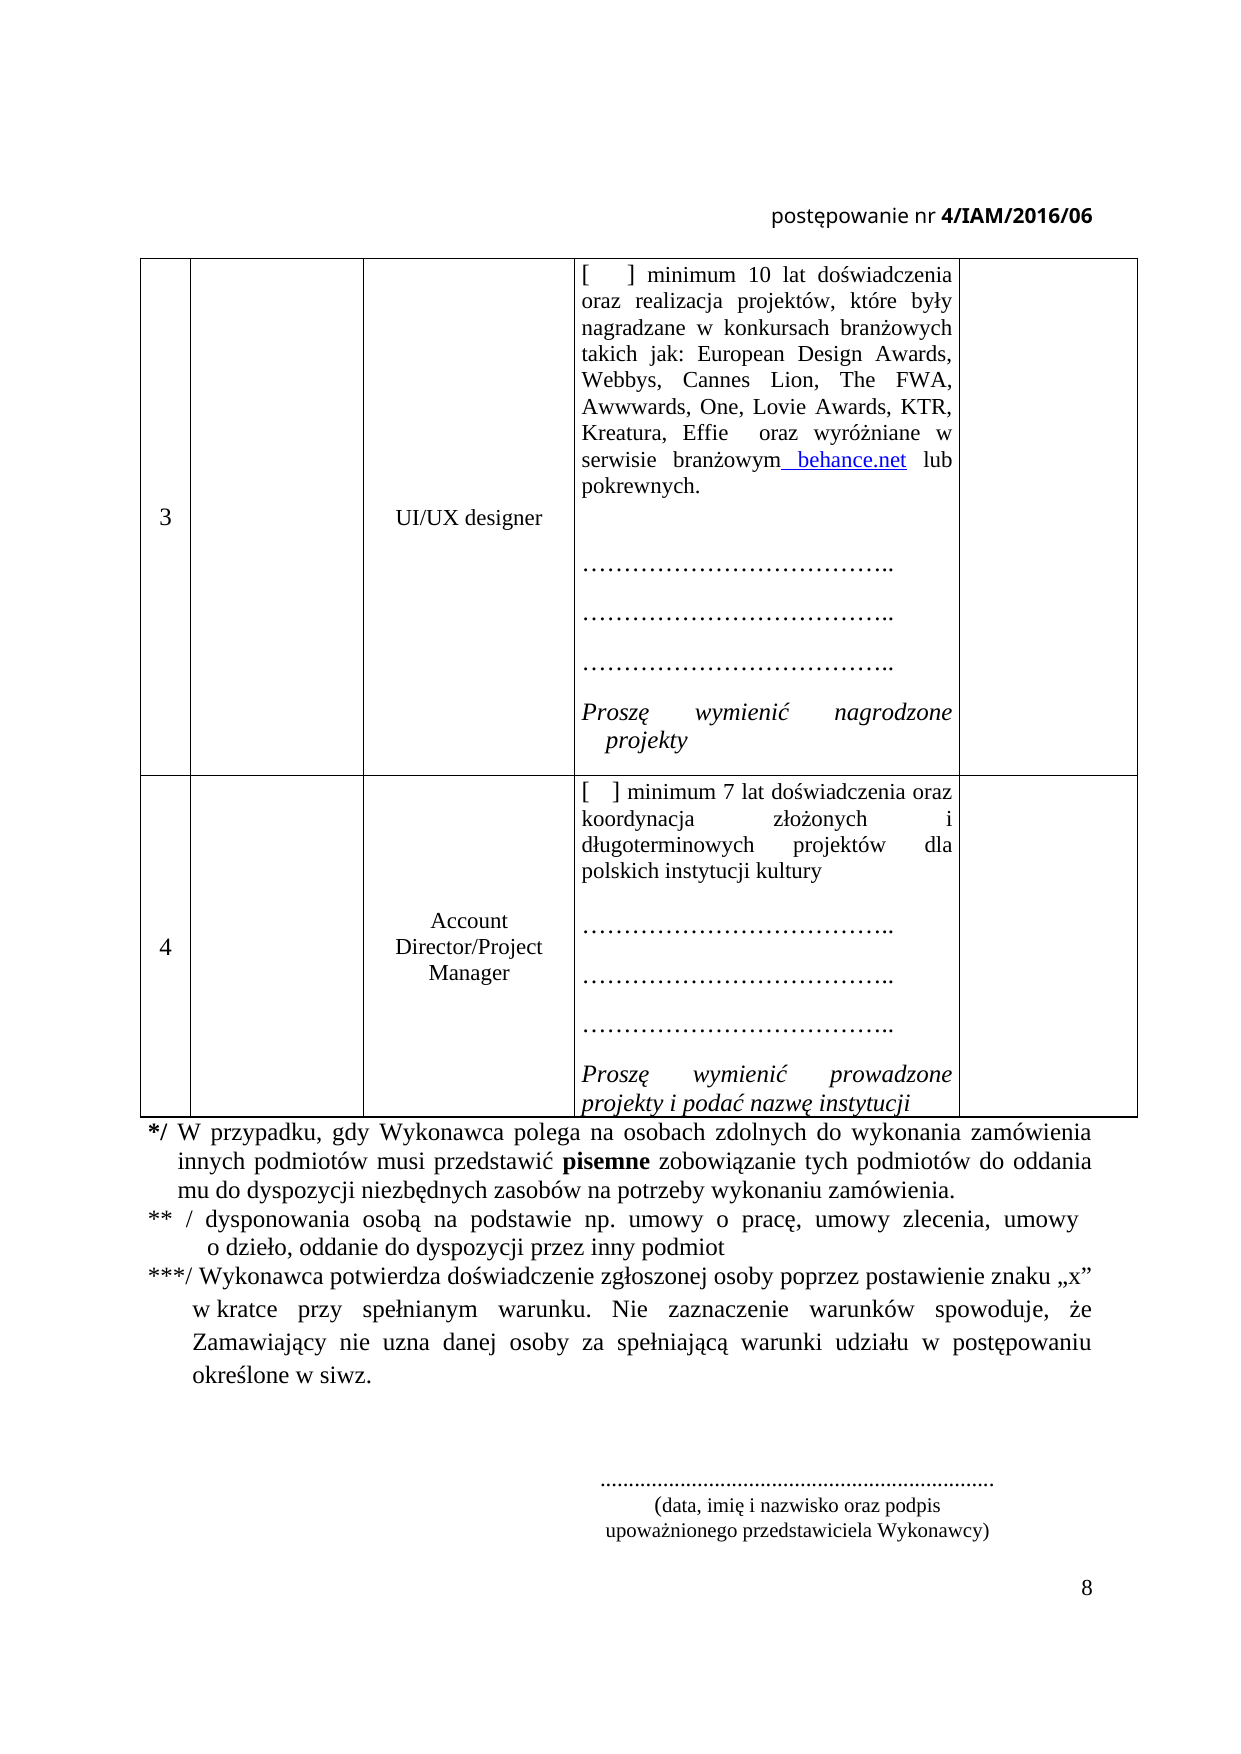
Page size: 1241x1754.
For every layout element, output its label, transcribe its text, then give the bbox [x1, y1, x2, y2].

table_cell [960, 776, 1137, 1116]
table_cell Account Director/Project Manager [364, 776, 574, 1116]
text ***/ Wykonawca potwierdza doświadczenie zgłoszonej osoby poprzez postawienie znaku „x” w kratce przy spełnianym warunku. Nie zaznaczenie warunków spowoduje, że Zamawiający nie uzna danej osoby za spełniającą warunki udziału w postępowaniu określone w siwz. [148, 1261, 1092, 1389]
table_cell [ ] minimum 10 lat doświadczenia oraz realizacja projektów, które były nagradzane w konkursach branżowych takich jak: European Design Awards, Webbys, Cannes Lion, The FWA, Awwwards, One, Lovie Awards, KTR, Kreatura, Effie oraz wyróżniane w serwisie branżowym behance.net lub pokrewnych. ……………………………….. ……………………………….. ……………………………….. Proszę wymienić nagrodzone projekty [575, 259, 959, 775]
table_cell [ ] minimum 7 lat doświadczenia oraz koordynacja złożonych i długoterminowych projektów dla polskich instytucji kultury ……………………………….. ……………………………….. ……………………………….. Proszę wymienić prowadzone projekty i podać nazwę instytucji [575, 776, 959, 1116]
table_cell UI/UX designer [364, 259, 574, 775]
table_cell [191, 259, 363, 775]
table_cell 4 [141, 776, 190, 1116]
table_cell 3 [141, 259, 190, 775]
text ** / dysponowania osobą na podstawie np. umowy o pracę, umowy zlecenia, umowy o dzieło, oddanie do dyspozycji przez inny podmiot [148, 1204, 1092, 1261]
text ..................................................................... [148, 1465, 1092, 1492]
table_cell [191, 776, 363, 1116]
text upoważnionego przedstawiciela Wykonawcy) [148, 1518, 1092, 1542]
text (data, imię i nazwisko oraz podpis [148, 1492, 1092, 1518]
table_cell [960, 259, 1137, 775]
text */ W przypadku, gdy Wykonawca polega na osobach zdolnych do wykonania zamówienia innych podmiotów musi przedstawić pisemne zobowiązanie tych podmiotów do oddania mu do dyspozycji niezbędnych zasobów na potrzeby wykonaniu zamówienia. [148, 1118, 1092, 1204]
